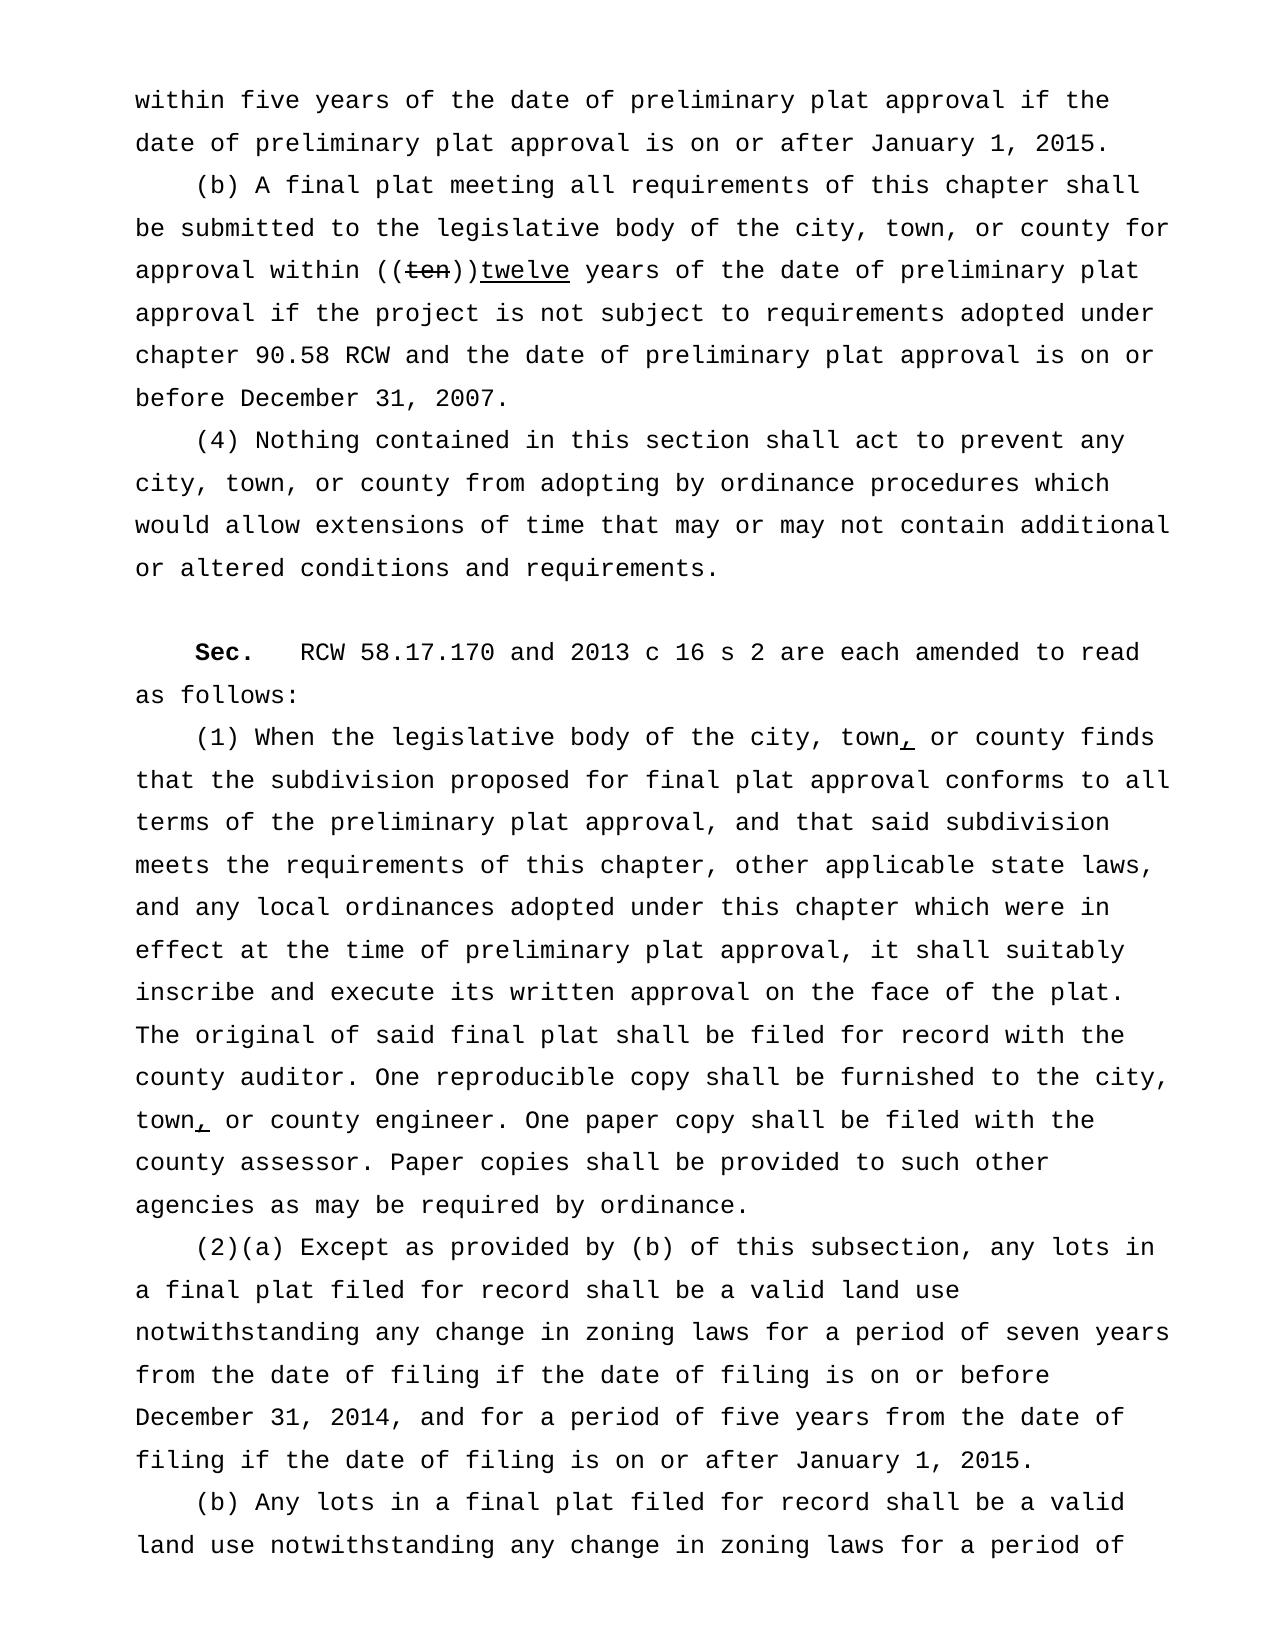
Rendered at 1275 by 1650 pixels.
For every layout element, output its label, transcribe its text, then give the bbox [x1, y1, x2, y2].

text (2)(a) Except as provided by (b) of this subsection, any lots in a final plat filed for record shall be a valid land use notwithstanding any change in zoning laws for a period of seven years from the date of filing if the date of filing is on or before December 31, 2014, and for a period of five years from the date of filing if the date of filing is on or after January 1, 2015. [135, 1222, 1170, 1477]
text (1) When the legislative body of the city, town, or county finds that the subdivision proposed for final plat approval conforms to all terms of the preliminary plat approval, and that said subdivision meets the requirements of this chapter, other applicable state laws, and any local ordinances adopted under this chapter which were in effect at the time of preliminary plat approval, it shall suitably inscribe and execute its written approval on the face of the plat. The original of said final plat shall be filed for record with the county auditor. One reproducible copy shall be furnished to the city, town, or county engineer. One paper copy shall be filed with the county assessor. Paper copies shall be provided to such other agencies as may be required by ordinance. [135, 712, 1170, 1222]
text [135, 75, 1170, 160]
text (4) Nothing contained in this section shall act to prevent any city, town, or county from adopting by ordinance procedures which would allow extensions of time that may or may not contain additional or altered conditions and requirements. [135, 415, 1170, 585]
text Sec. RCW 58.17.170 and 2013 c 16 s 2 are each amended to read as follows: [135, 627, 1170, 712]
text (b) A final plat meeting all requirements of this chapter shall be submitted to the legislative body of the city, town, or county for approval within ((ten))twelve years of the date of preliminary plat approval if the project is not subject to requirements adopted under chapter 90.58 RCW and the date of preliminary plat approval is on or before December 31, 2007. [135, 160, 1170, 415]
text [135, 1477, 1170, 1562]
